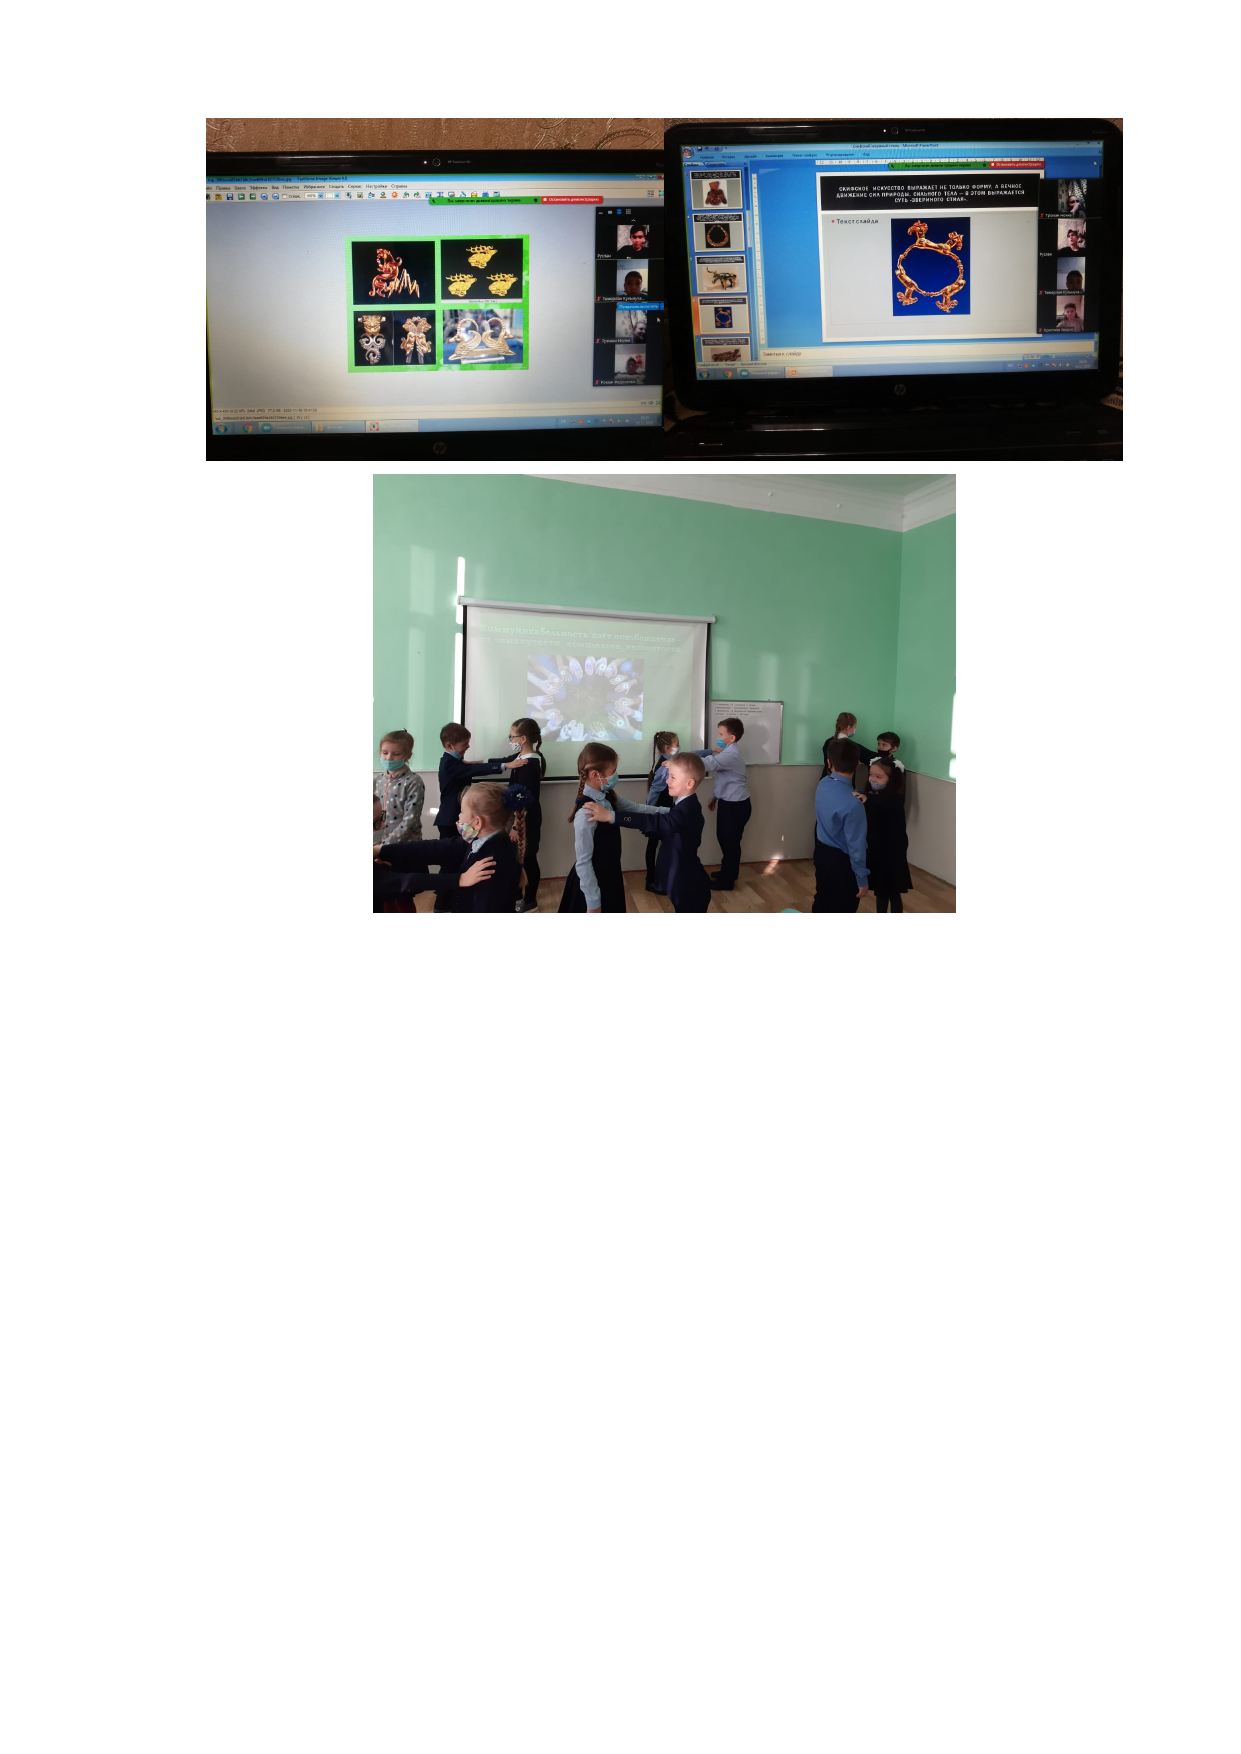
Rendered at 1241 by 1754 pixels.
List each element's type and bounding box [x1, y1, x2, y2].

picture [206, 118, 1123, 461]
picture [373, 474, 956, 913]
